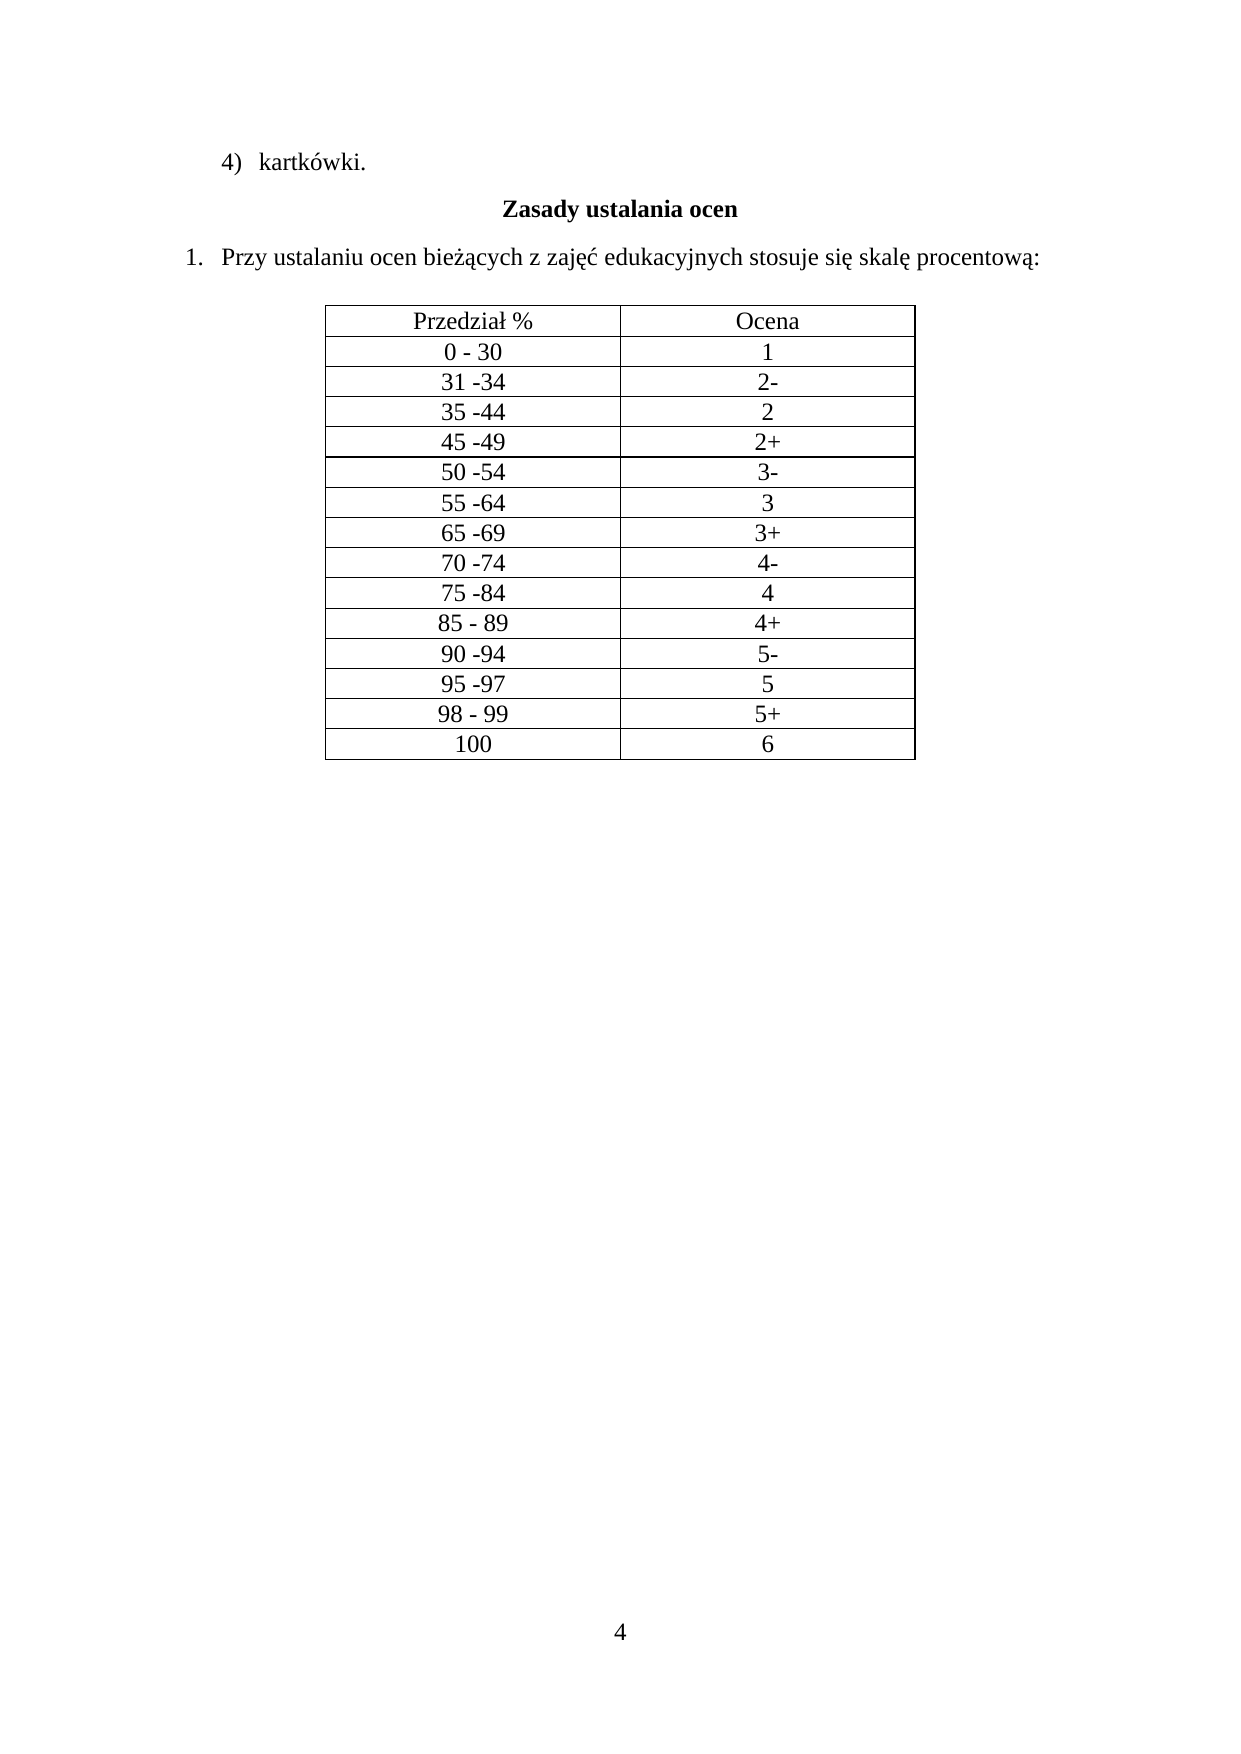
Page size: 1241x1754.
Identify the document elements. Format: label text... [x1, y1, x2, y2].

table_cell 5- [621, 639, 914, 668]
table_cell 50 -54 [326, 458, 620, 487]
table_cell 5+ [621, 699, 914, 728]
table_cell 98 - 99 [326, 699, 620, 728]
list kartkówki. [221, 147, 1093, 175]
table_cell 55 -64 [326, 488, 620, 517]
table_cell 4+ [621, 609, 914, 638]
table_cell 3- [621, 458, 914, 487]
table_cell 95 -97 [326, 669, 620, 698]
table_cell 45 -49 [326, 427, 620, 456]
table_header Ocena [621, 306, 914, 336]
table_cell 4 [621, 578, 914, 607]
table_cell 5 [621, 669, 914, 698]
text Zasady ustalania ocen [221, 194, 1019, 223]
table_cell 100 [326, 729, 620, 758]
table_cell 75 -84 [326, 578, 620, 607]
table_cell 2 [621, 397, 914, 426]
list Przy ustalaniu ocen bieżących z zajęć edukacyjnych stosuje się skalę procentową: [185, 242, 1093, 271]
table_cell 3+ [621, 518, 914, 547]
table_cell 6 [621, 729, 914, 758]
table_cell 65 -69 [326, 518, 620, 547]
table_cell 4- [621, 548, 914, 577]
table_cell 70 -74 [326, 548, 620, 577]
table_header Przedział % [326, 306, 620, 336]
table_cell 90 -94 [326, 639, 620, 668]
table_cell 35 -44 [326, 397, 620, 426]
table_cell 1 [621, 337, 914, 366]
table_cell 0 - 30 [326, 337, 620, 366]
table_cell 31 -34 [326, 367, 620, 396]
table_cell 2+ [621, 427, 914, 456]
table_cell 3 [621, 488, 914, 517]
table_cell 2- [621, 367, 914, 396]
table_cell 85 - 89 [326, 609, 620, 638]
